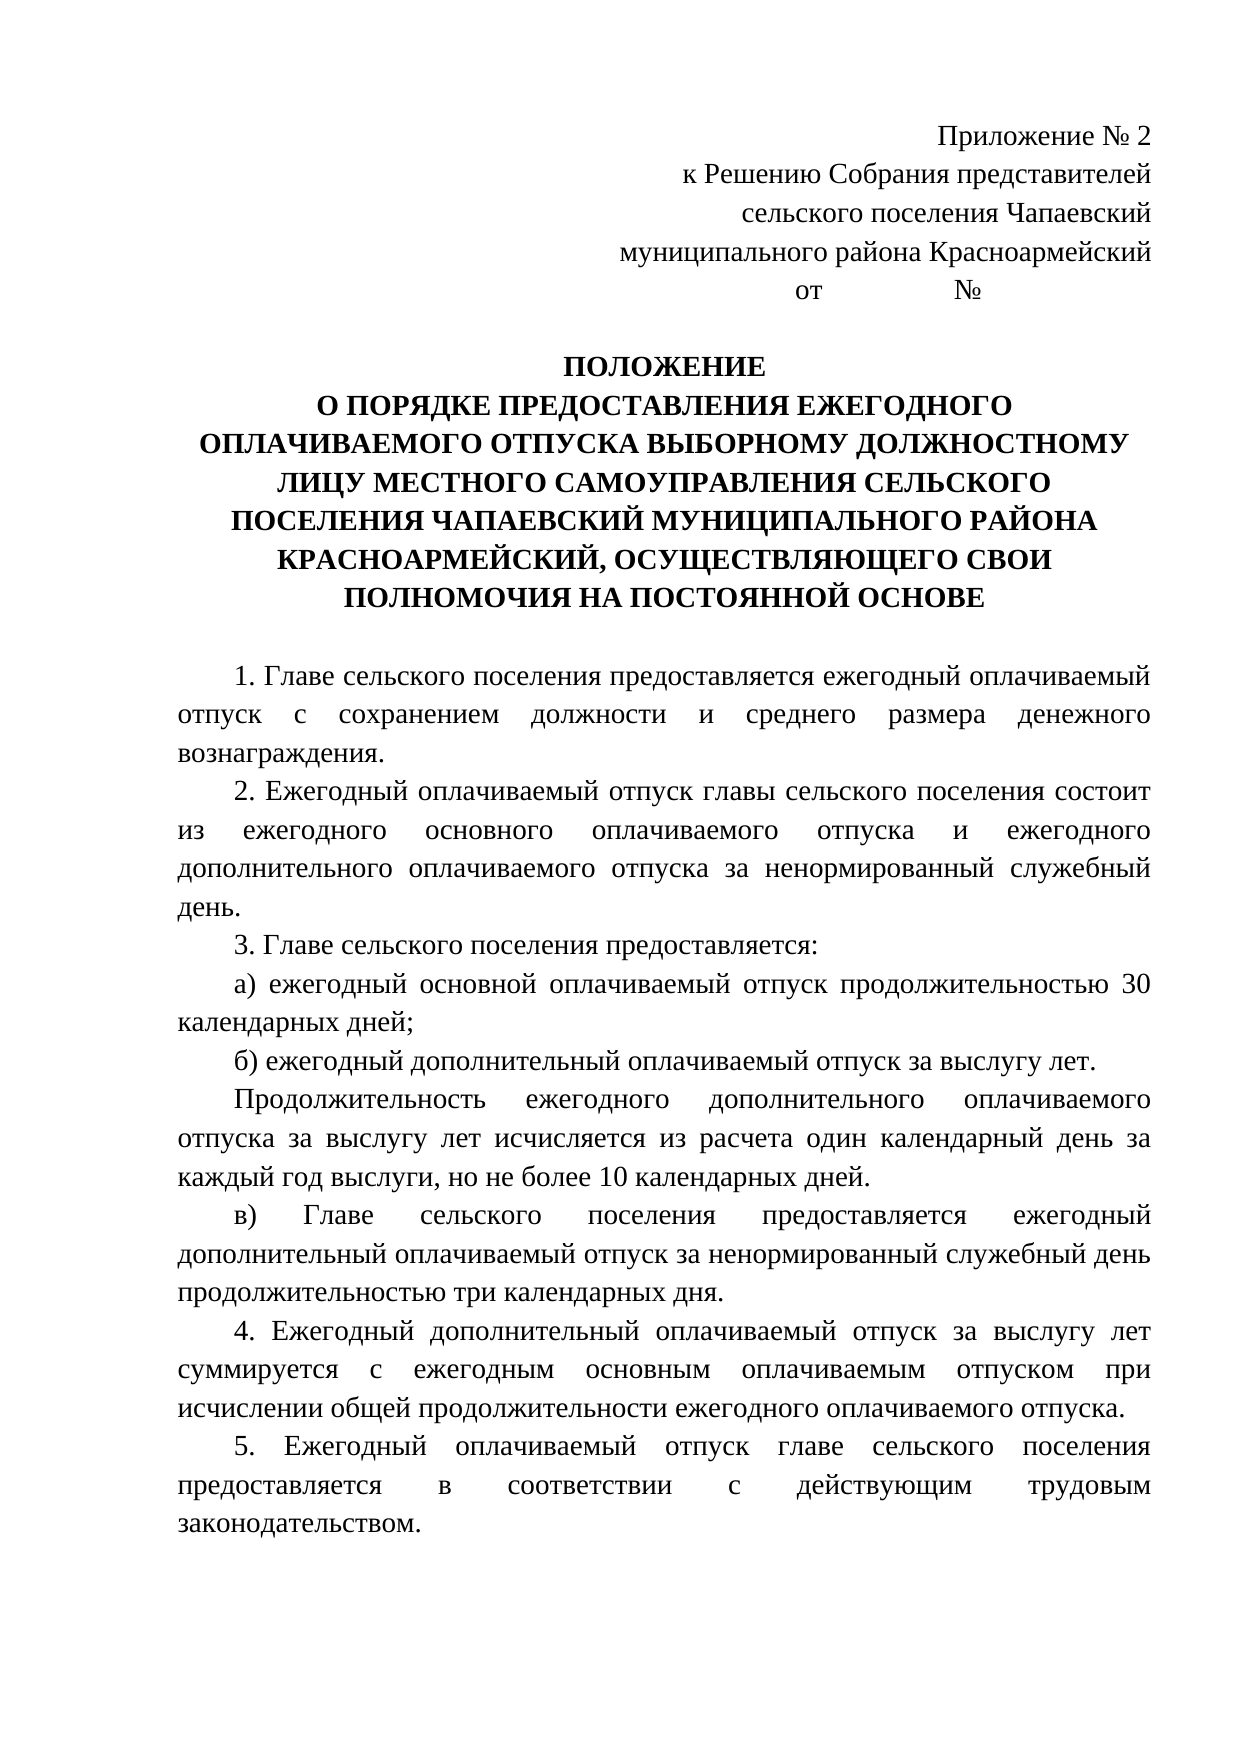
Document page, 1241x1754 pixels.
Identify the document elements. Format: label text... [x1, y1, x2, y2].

text в) Главе сельского поселения предоставляется ежегодный дополнительный оплачиваемый отпуск за ненормированный служебный день продолжительностью три календарных дня. [177, 1197, 1152, 1308]
text 5. Ежегодный оплачиваемый отпуск главе сельского поселения предоставляется в соответствии с действующим трудовым законодательством. [177, 1428, 1152, 1539]
title ОПЛАЧИВАЕМОГО ОТПУСКА ВЫБОРНОМУ ДОЛЖНОСТНОМУ ЛИЦУ МЕСТНОГО САМОУПРАВЛЕНИЯ СЕЛЬСКОГО ПОСЕЛЕНИЯ ЧАПАЕВСКИЙ МУНИЦИПАЛЬНОГО РАЙОНА КРАСНОАРМЕЙСКИЙ, ОСУЩЕСТВЛЯЮЩЕГО СВОИ ПОЛНОМОЧИЯ НА ПОСТОЯННОЙ ОСНОВЕ [177, 426, 1152, 614]
text а) ежегодный основной оплачиваемый отпуск продолжительностью 30 календарных дней; [177, 966, 1152, 1038]
text 1. Главе сельского поселения предоставляется ежегодный оплачиваемый отпуск с сохранением должности и среднего размера денежного вознаграждения. [177, 658, 1152, 768]
text к Решению Собрания представителей [177, 157, 1152, 190]
title О ПОРЯДКЕ ПРЕДОСТАВЛЕНИЯ ЕЖЕГОДНОГО [177, 388, 1152, 421]
text 2. Ежегодный оплачиваемый отпуск главы сельского поселения состоит из ежегодного основного оплачиваемого отпуска и ежегодного дополнительного оплачиваемого отпуска за ненормированный служебный день. [177, 773, 1152, 922]
text сельского поселения Чапаевский [177, 195, 1152, 229]
text 4. Ежегодный дополнительный оплачиваемый отпуск за выслугу лет суммируется с ежегодным основным оплачиваемым отпуском при исчислении общей продолжительности ежегодного оплачиваемого отпуска. [177, 1313, 1152, 1423]
text 3. Главе сельского поселения предоставляется: [177, 927, 1152, 961]
text б) ежегодный дополнительный оплачиваемый отпуск за выслугу лет. [177, 1043, 1152, 1077]
text от № [177, 272, 1152, 306]
title ПОЛОЖЕНИЕ [177, 349, 1152, 383]
text муниципального района Красноармейский [177, 234, 1152, 267]
text Приложение № 2 [177, 118, 1152, 152]
text Продолжительность ежегодного дополнительного оплачиваемого отпуска за выслугу лет исчисляется из расчета один календарный день за каждый год выслуги, но не более 10 календарных дней. [177, 1082, 1152, 1192]
